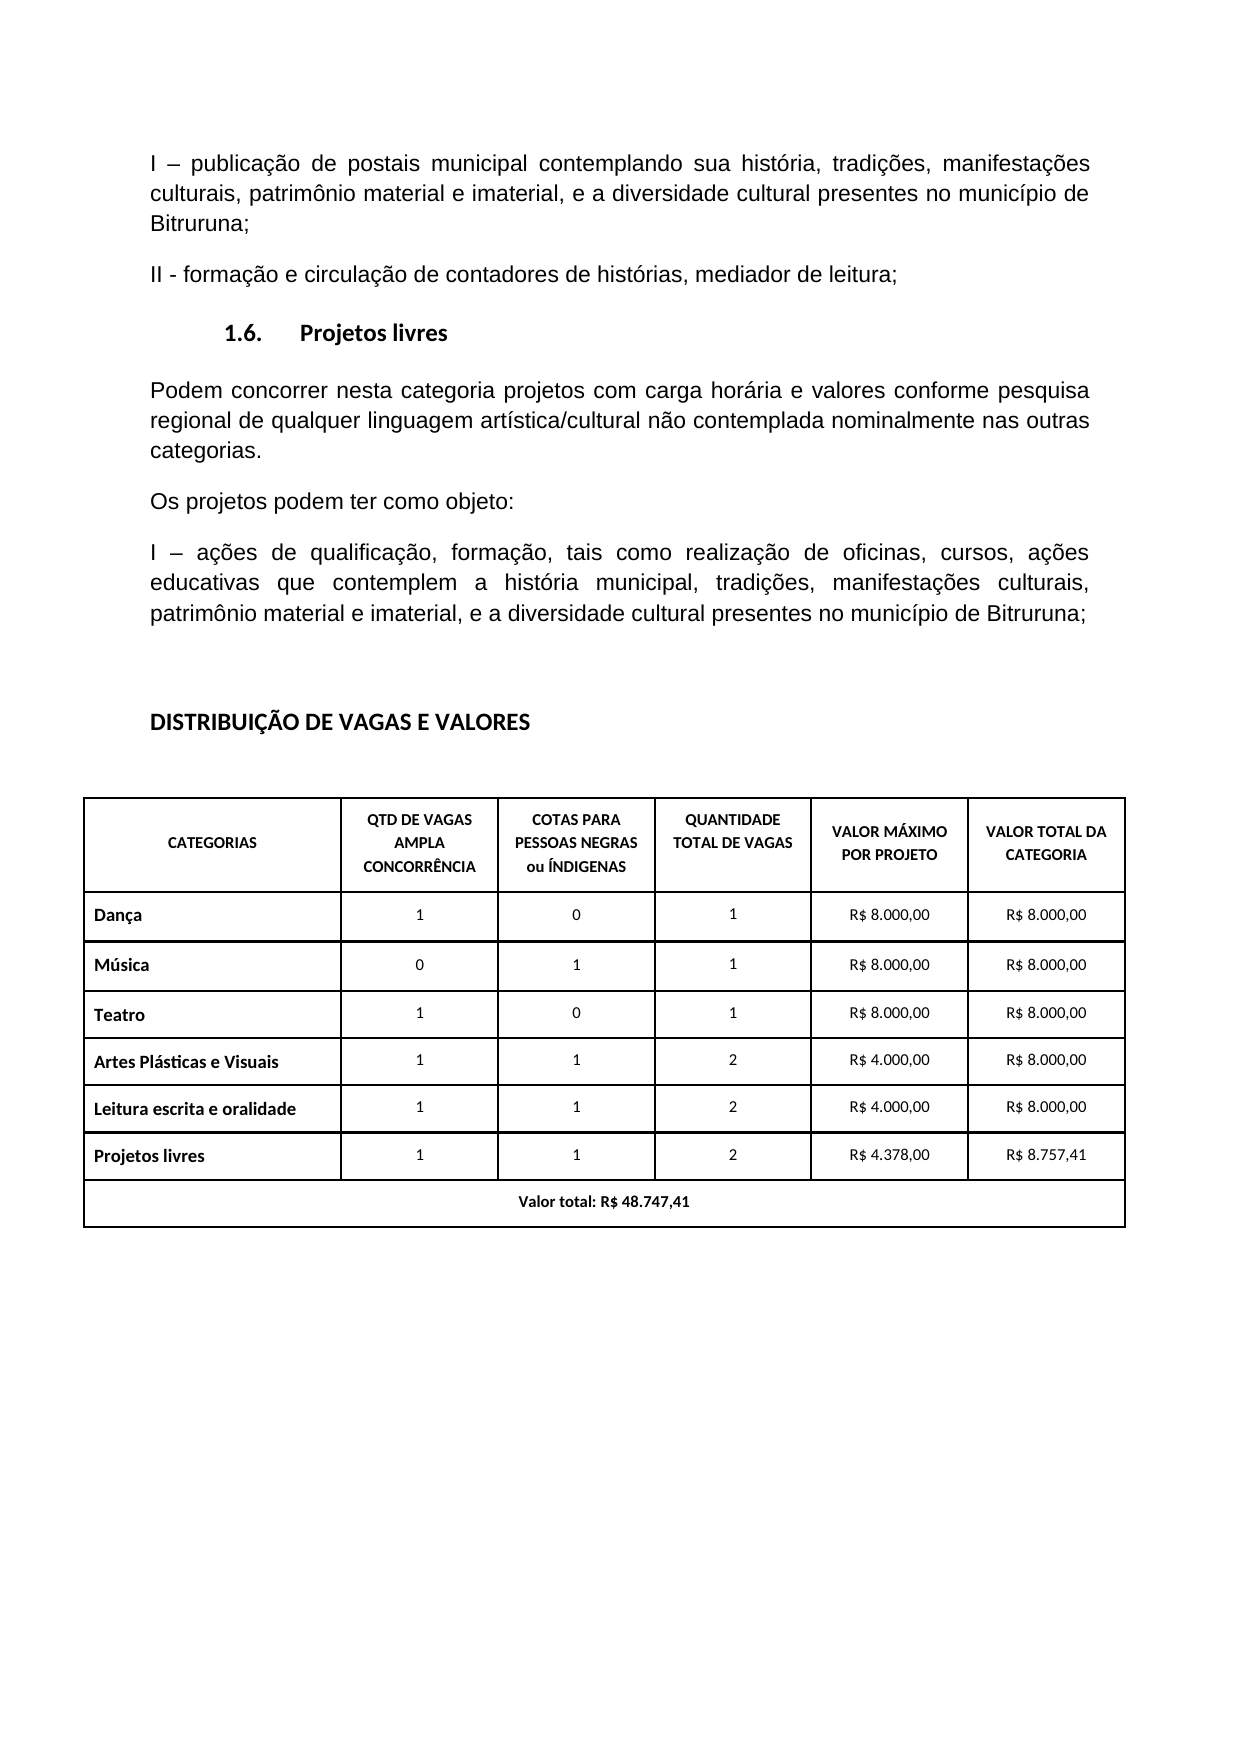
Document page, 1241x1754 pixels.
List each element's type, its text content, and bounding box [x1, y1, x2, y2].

table_cell 0 [499, 893, 654, 940]
table_cell R$ 4.000,00 [812, 1039, 967, 1084]
text I – ações de qualificação, formação, tais como realização de oficinas, cursos, ações educativas que contemplem a história municipal, tradições, manifestações culturais, patrimônio material e imaterial, e a diversidade cultural presentes no município de Bitruruna; [150, 539, 1090, 626]
text Podem concorrer nesta categoria projetos com carga horária e valores conforme pesquisa regional de qualquer linguagem artística/cultural não contemplada nominalmente nas outras categorias. [150, 377, 1090, 463]
table_cell 1 [342, 1086, 497, 1131]
table_header VALOR TOTAL DA CATEGORIA [969, 799, 1124, 891]
table_cell R$ 8.757,41 [969, 1134, 1124, 1178]
table_cell R$ 8.000,00 [969, 893, 1124, 940]
table_cell R$ 8.000,00 [812, 943, 967, 990]
table_cell 1 [499, 1134, 654, 1178]
table_header QUANTIDADE TOTAL DE VAGAS [656, 799, 810, 891]
table_cell R$ 8.000,00 [969, 943, 1124, 990]
table_cell 0 [499, 992, 654, 1037]
table_header VALOR MÁXIMO POR PROJETO [812, 799, 967, 891]
table_cell 1 [499, 1086, 654, 1131]
table_header QTD DE VAGAS AMPLA CONCORRÊNCIA [342, 799, 497, 891]
table_cell 1 [342, 992, 497, 1037]
table_cell 0 [342, 943, 497, 990]
table_cell Projetos livres [85, 1134, 340, 1178]
table_cell 1 [656, 943, 810, 990]
text I – publicação de postais municipal contemplando sua história, tradições, manifestações culturais, patrimônio material e imaterial, e a diversidade cultural presentes no município de Bitruruna; [150, 150, 1090, 237]
text Os projetos podem ter como objeto: [150, 488, 1090, 514]
table_cell R$ 8.000,00 [969, 992, 1124, 1037]
table_cell Valor total: R$ 48.747,41 [85, 1181, 1124, 1226]
table_cell R$ 8.000,00 [969, 1086, 1124, 1131]
table_cell 1 [342, 1134, 497, 1178]
table_cell R$ 4.000,00 [812, 1086, 967, 1131]
table_cell R$ 8.000,00 [969, 1039, 1124, 1084]
table_cell Artes Plásticas e Visuais [85, 1039, 340, 1084]
table_cell 1 [656, 893, 810, 940]
list Projetos livres [262, 317, 1090, 347]
table_cell 2 [656, 1039, 810, 1084]
table_cell 2 [656, 1086, 810, 1131]
table_header CATEGORIAS [85, 799, 340, 891]
table_cell 2 [656, 1134, 810, 1178]
table_cell Teatro [85, 992, 340, 1037]
table_cell 1 [499, 943, 654, 990]
table_cell 1 [342, 893, 497, 940]
table_cell R$ 4.378,00 [812, 1134, 967, 1178]
table_cell R$ 8.000,00 [812, 893, 967, 940]
text DISTRIBUIÇÃO DE VAGAS E VALORES [150, 706, 1090, 737]
table_cell 1 [656, 992, 810, 1037]
text II - formação e circulação de contadores de histórias, mediador de leitura; [150, 261, 1090, 288]
table_cell R$ 8.000,00 [812, 992, 967, 1037]
table_cell Música [85, 943, 340, 990]
table_cell 1 [499, 1039, 654, 1084]
table_header COTAS PARA PESSOAS NEGRAS ou ÍNDIGENAS [499, 799, 654, 891]
table_cell 1 [342, 1039, 497, 1084]
table_cell Dança [85, 893, 340, 940]
table_cell Leitura escrita e oralidade [85, 1086, 340, 1131]
